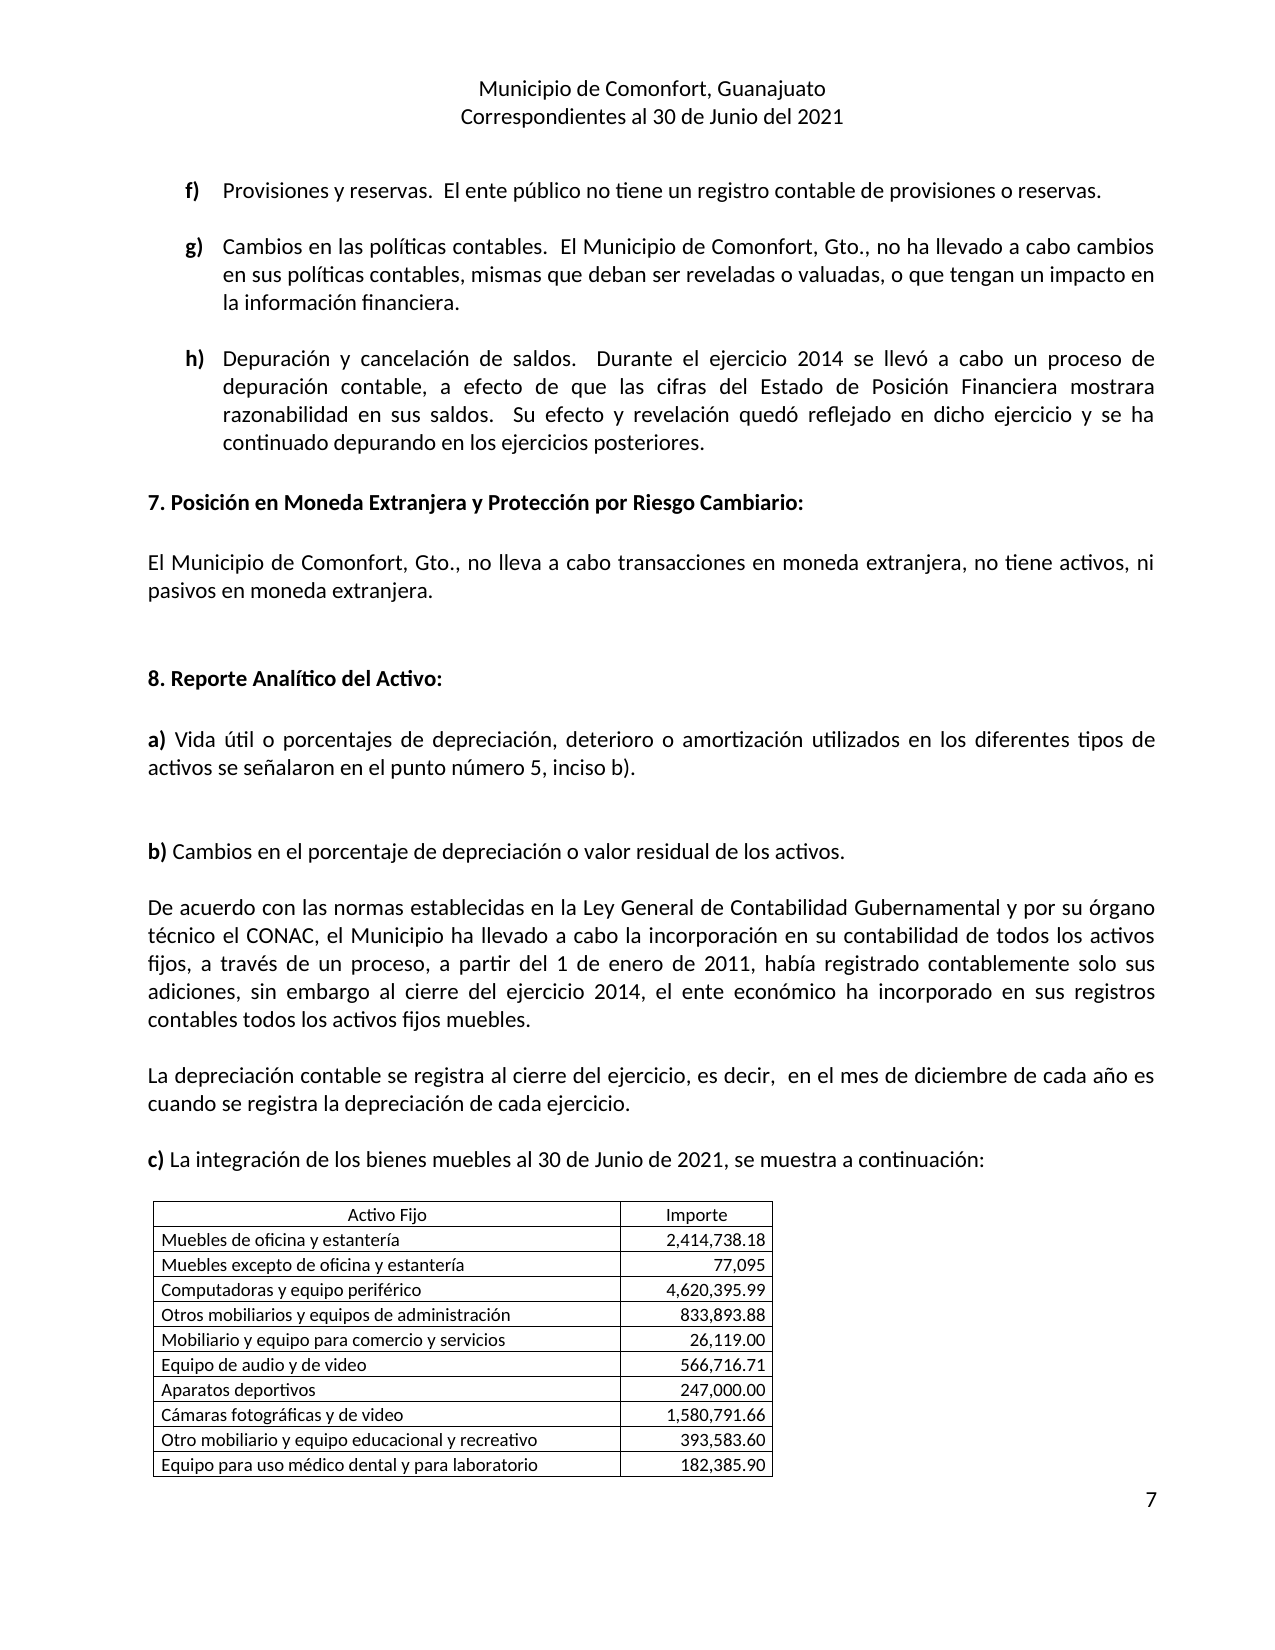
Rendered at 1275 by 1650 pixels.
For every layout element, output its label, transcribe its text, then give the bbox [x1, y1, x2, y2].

table_header Activo Fijo [154, 1202, 620, 1226]
text c) La integración de los bienes muebles al 30 de Junio de 2021, se muestra a continuación: [148, 1145, 1157, 1173]
table_cell 566,716.71 [621, 1352, 772, 1376]
subtitle 8. Reporte Analítico del Activo: [148, 664, 1157, 693]
list Cambios en las políticas contables. El Municipio de Comonfort, Gto., no ha llevado a cabo cambios en sus políticas contables, mismas que deban ser reveladas o valuadas, o que tengan un impacto en la información financiera. [185, 232, 1157, 316]
table_cell 4,620,395.99 [621, 1277, 772, 1301]
table_cell Otros mobiliarios y equipos de administración [154, 1302, 620, 1326]
text El Municipio de Comonfort, Gto., no lleva a cabo transacciones en moneda extranjera, no tiene activos, ni pasivos en moneda extranjera. [148, 548, 1157, 604]
text De acuerdo con las normas establecidas en la Ley General de Contabilidad Gubernamental y por su órgano técnico el CONAC, el Municipio ha llevado a cabo la incorporación en su contabilidad de todos los activos fijos, a través de un proceso, a partir del 1 de enero de 2011, había registrado contablemente solo sus adiciones, sin embargo al cierre del ejercicio 2014, el ente económico ha incorporado en sus registros contables todos los activos fijos muebles. [148, 893, 1157, 1033]
text a) Vida útil o porcentajes de depreciación, deterioro o amortización utilizados en los diferentes tipos de activos se señalaron en el punto número 5, inciso b). [148, 725, 1157, 781]
subtitle 7. Posición en Moneda Extranjera y Protección por Riesgo Cambiario: [148, 488, 1157, 516]
table_cell Aparatos deportivos [154, 1377, 620, 1401]
table_cell Equipo de audio y de video [154, 1352, 620, 1376]
table_cell 1,580,791.66 [621, 1402, 772, 1426]
table_cell 833,893.88 [621, 1302, 772, 1326]
table_cell Otro mobiliario y equipo educacional y recreativo [154, 1427, 620, 1451]
table_cell Cámaras fotográficas y de video [154, 1402, 620, 1426]
table_cell Muebles de oficina y estantería [154, 1227, 620, 1251]
table_header Importe [621, 1202, 772, 1226]
text b) Cambios en el porcentaje de depreciación o valor residual de los activos. [148, 837, 1157, 865]
text La depreciación contable se registra al cierre del ejercicio, es decir, en el mes de diciembre de cada año es cuando se registra la depreciación de cada ejercicio. [148, 1061, 1157, 1117]
list Depuración y cancelación de saldos. Durante el ejercicio 2014 se llevó a cabo un proceso de depuración contable, a efecto de que las cifras del Estado de Posición Financiera mostrara razonabilidad en sus saldos. Su efecto y revelación quedó reflejado en dicho ejercicio y se ha continuado depurando en los ejercicios posteriores. [185, 344, 1157, 456]
list Provisiones y reservas. El ente público no tiene un registro contable de provisiones o reservas. [185, 176, 1157, 204]
table_cell 247,000.00 [621, 1377, 772, 1401]
table_cell 77,095 [621, 1252, 772, 1276]
table_cell Mobiliario y equipo para comercio y servicios [154, 1327, 620, 1351]
table_cell Muebles excepto de oficina y estantería [154, 1252, 620, 1276]
table_cell Computadoras y equipo periférico [154, 1277, 620, 1301]
table_cell 182,385.90 [621, 1452, 772, 1476]
table_cell 26,119.00 [621, 1327, 772, 1351]
table_cell 393,583.60 [621, 1427, 772, 1451]
table_cell 2,414,738.18 [621, 1227, 772, 1251]
table_cell Equipo para uso médico dental y para laboratorio [154, 1452, 620, 1476]
